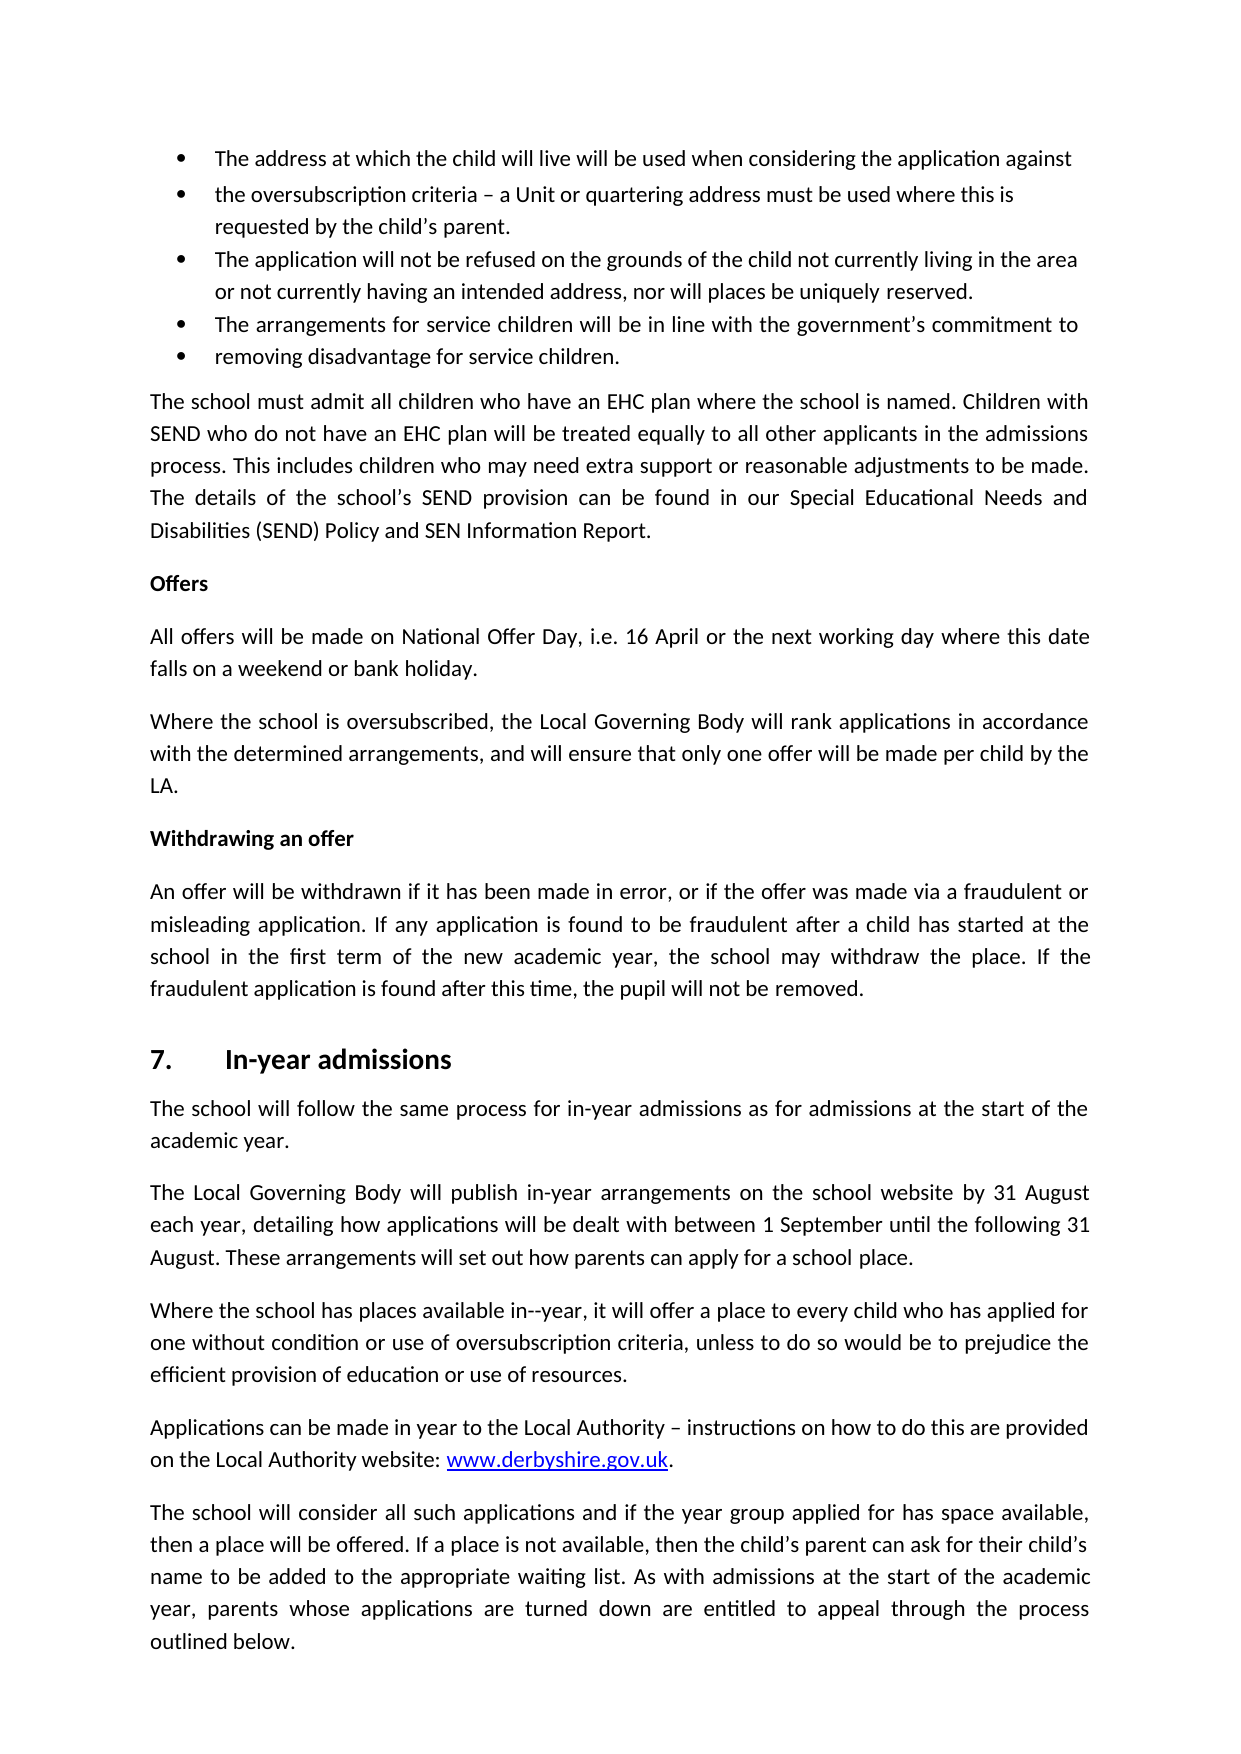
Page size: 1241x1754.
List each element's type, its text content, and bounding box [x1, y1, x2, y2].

subtitle Offers [150, 569, 1182, 597]
text The school must admit all children who have an EHC plan where the school is named. Children with SEND who do not have an EHC plan will be treated equally to all other applicants in the admissions process. This includes children who may need extra support or reasonable adjustments to be made. The details of the school’s SEND provision can be found in our Special Educational Needs and Disabilities (SEND) Policy and SEN Information Report. [150, 387, 1091, 544]
text Where the school has places available in--year, it will offer a place to every child who has applied for one without condition or use of oversubscription criteria, unless to do so would be to prejudice the efficient provision of education or use of resources. [150, 1296, 1091, 1388]
text An offer will be withdrawn if it has been made in error, or if the offer was made via a fraudulent or misleading application. If any application is found to be fraudulent after a child has started at the school in the first term of the new academic year, the school may withdraw the place. If the fraudulent application is found after this time, the pupil will not be removed. [150, 877, 1091, 1002]
text Where the school is oversubscribed, the Local Governing Body will rank applications in accordance with the determined arrangements, and will ensure that only one offer will be made per child by the LA. [150, 707, 1091, 799]
text The Local Governing Body will publish in-year arrangements on the school website by 31 August each year, detailing how applications will be dealt with between 1 September until the following 31 August. These arrangements will set out how parents can apply for a school place. [150, 1178, 1091, 1271]
list the oversubscription criteria – a Unit or quartering address must be used where this is requested by the child’s parent. [177, 180, 1091, 241]
list The address at which the child will live will be used when considering the application against [177, 144, 1091, 172]
text The school will consider all such applications and if the year group applied for has space available, then a place will be offered. If a place is not available, then the child’s parent can ask for their child’s name to be added to the appropriate waiting list. As with admissions at the start of the academic year, parents whose applications are turned down are entitled to appeal through the process outlined below. [150, 1498, 1091, 1655]
list The application will not be refused on the grounds of the child not currently living in the area or not currently having an intended address, nor will places be uniquely reserved. [177, 245, 1090, 305]
list removing disadvantage for service children. [177, 342, 1182, 371]
text Applications can be made in year to the Local Authority – instructions on how to do this are provided on the Local Authority website: www.derbyshire.gov.uk. [150, 1413, 1091, 1473]
subtitle Withdrawing an offer [150, 824, 1182, 852]
subtitle In-year admissions [150, 1041, 1182, 1076]
text All offers will be made on National Offer Day, i.e. 16 April or the next working day where this date falls on a weekend or bank holiday. [150, 622, 1091, 682]
text The school will follow the same process for in-year admissions as for admissions at the start of the academic year. [150, 1094, 1091, 1154]
list The arrangements for service children will be in line with the government’s commitment to [177, 309, 1182, 338]
